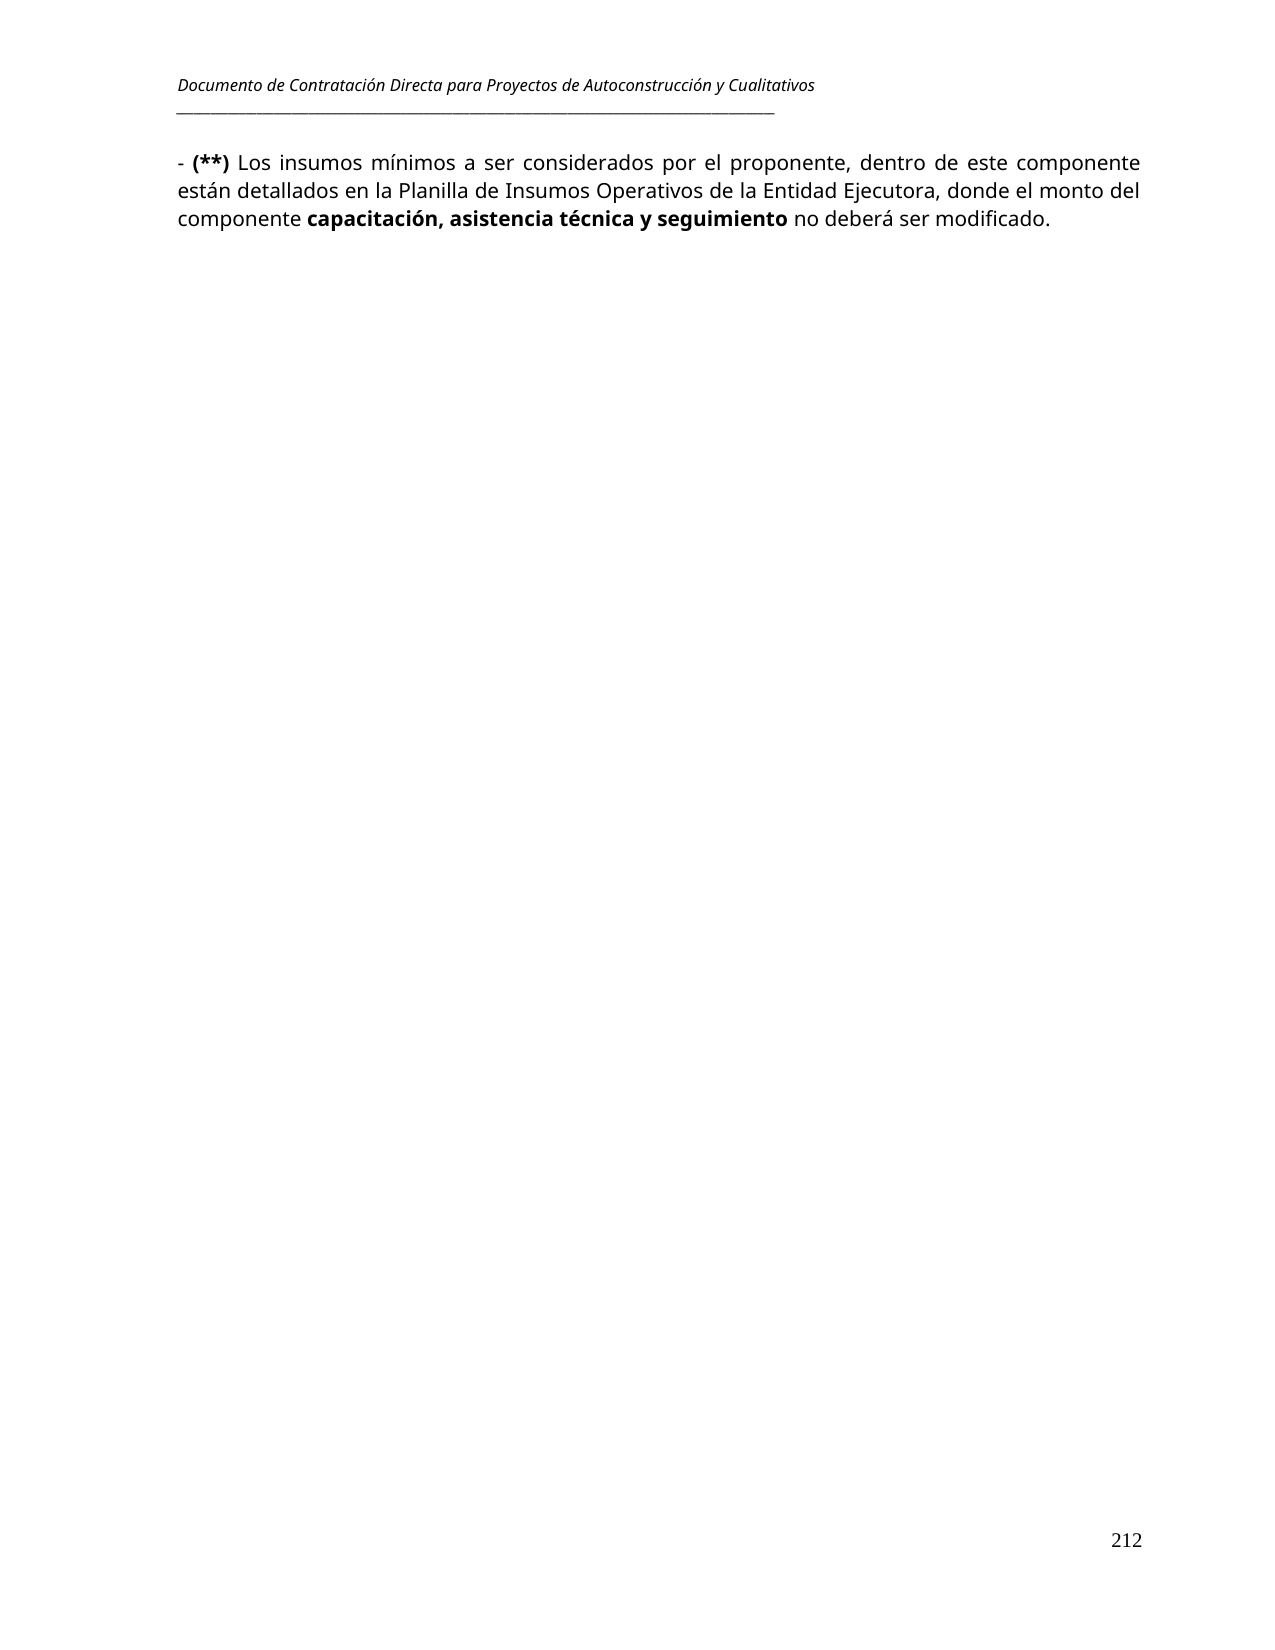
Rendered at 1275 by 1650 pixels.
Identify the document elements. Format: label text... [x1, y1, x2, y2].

text - (**) Los insumos mínimos a ser considerados por el proponente, dentro de este componente están detallados en la Planilla de Insumos Operativos de la Entidad Ejecutora, donde el monto del componente capacitación, asistencia técnica y seguimiento no deberá ser modificado. [177, 148, 1142, 233]
